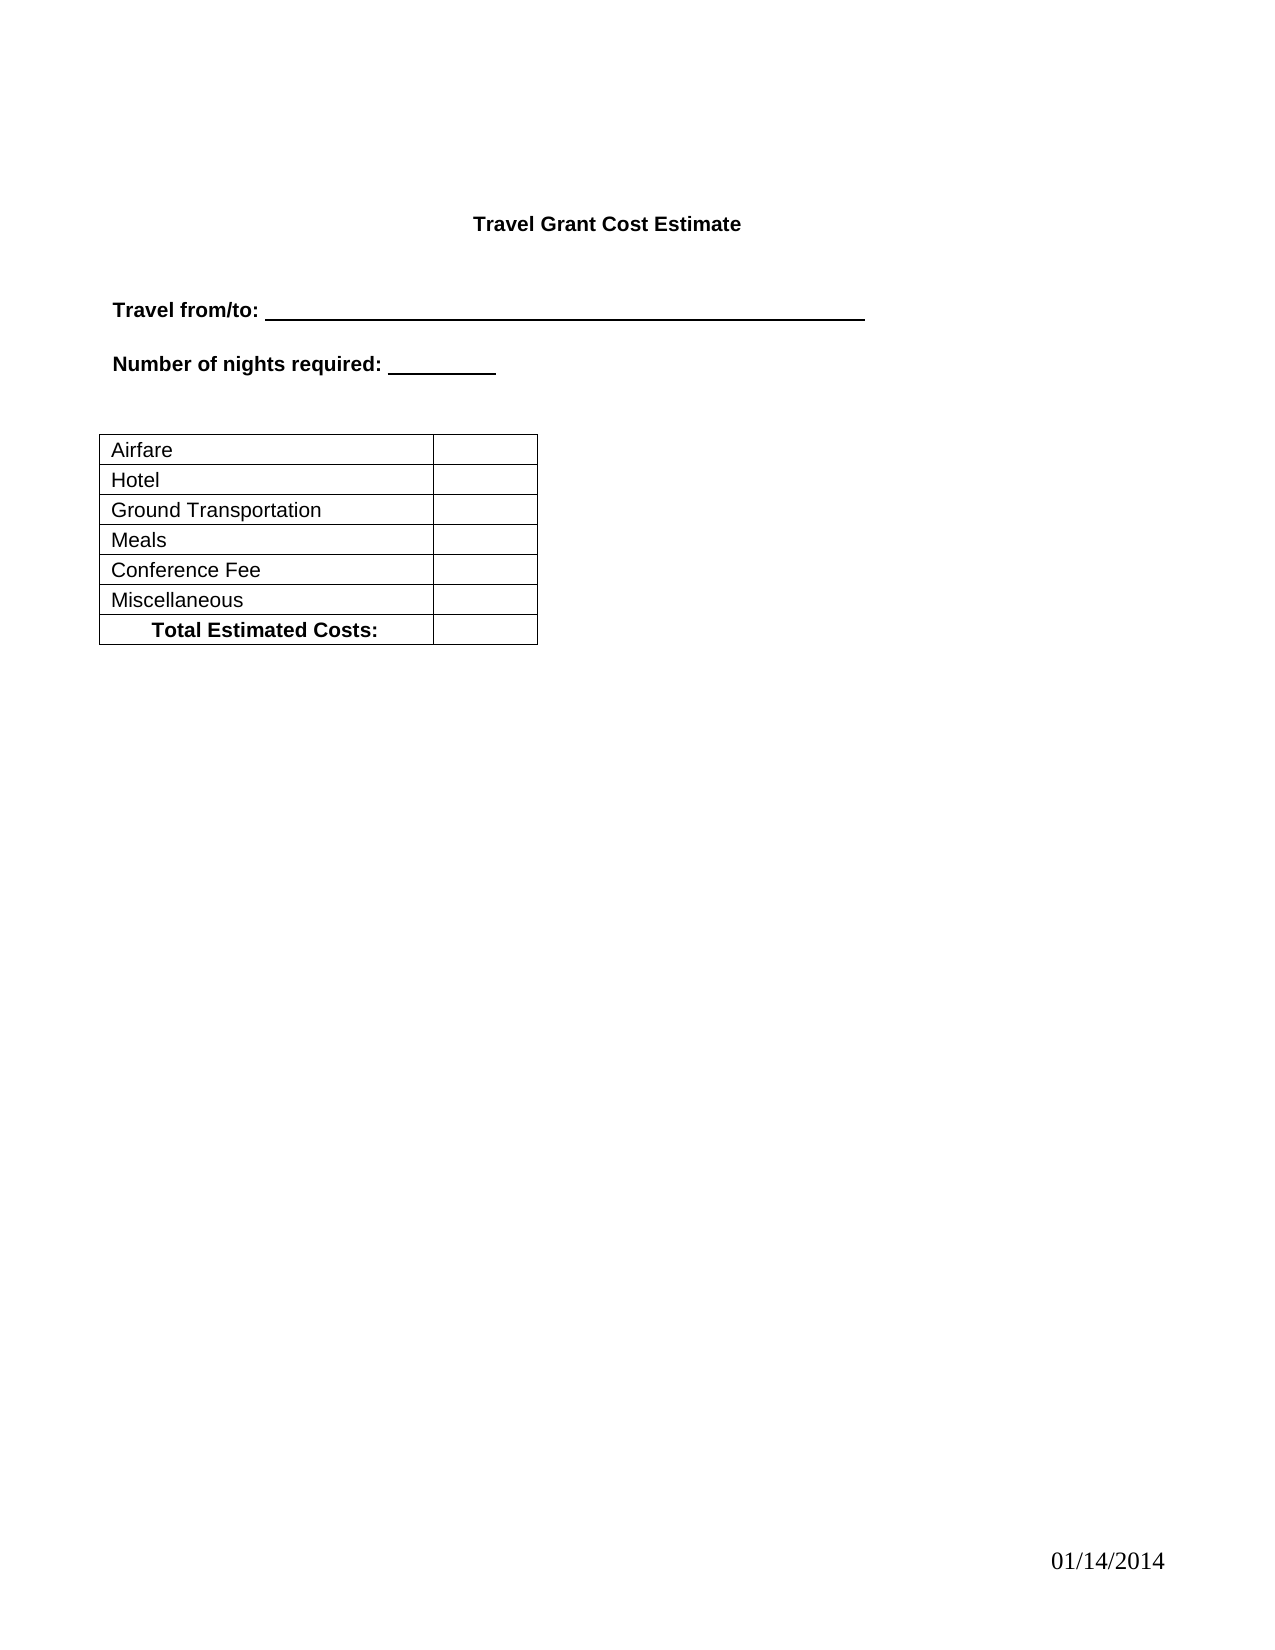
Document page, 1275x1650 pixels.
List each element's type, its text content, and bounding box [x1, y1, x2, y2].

text Travel Grant Cost Estimate [473, 212, 804, 236]
table_cell [434, 495, 537, 524]
table_cell Total Estimated Costs: [100, 615, 433, 644]
table_cell [434, 585, 537, 614]
table_cell Meals [100, 525, 433, 554]
table_header [434, 435, 537, 464]
table_cell Ground Transportation [100, 495, 433, 524]
text Number of nights required: [112, 352, 1177, 376]
table_cell Miscellaneous [100, 585, 433, 614]
table_cell [434, 555, 537, 584]
table_cell Conference Fee [100, 555, 433, 584]
table_cell [434, 615, 537, 644]
table_header Airfare [100, 435, 433, 464]
table_cell [434, 465, 537, 494]
table_cell Hotel [100, 465, 433, 494]
text Travel from/to: [112, 294, 1177, 322]
table_cell [434, 525, 537, 554]
